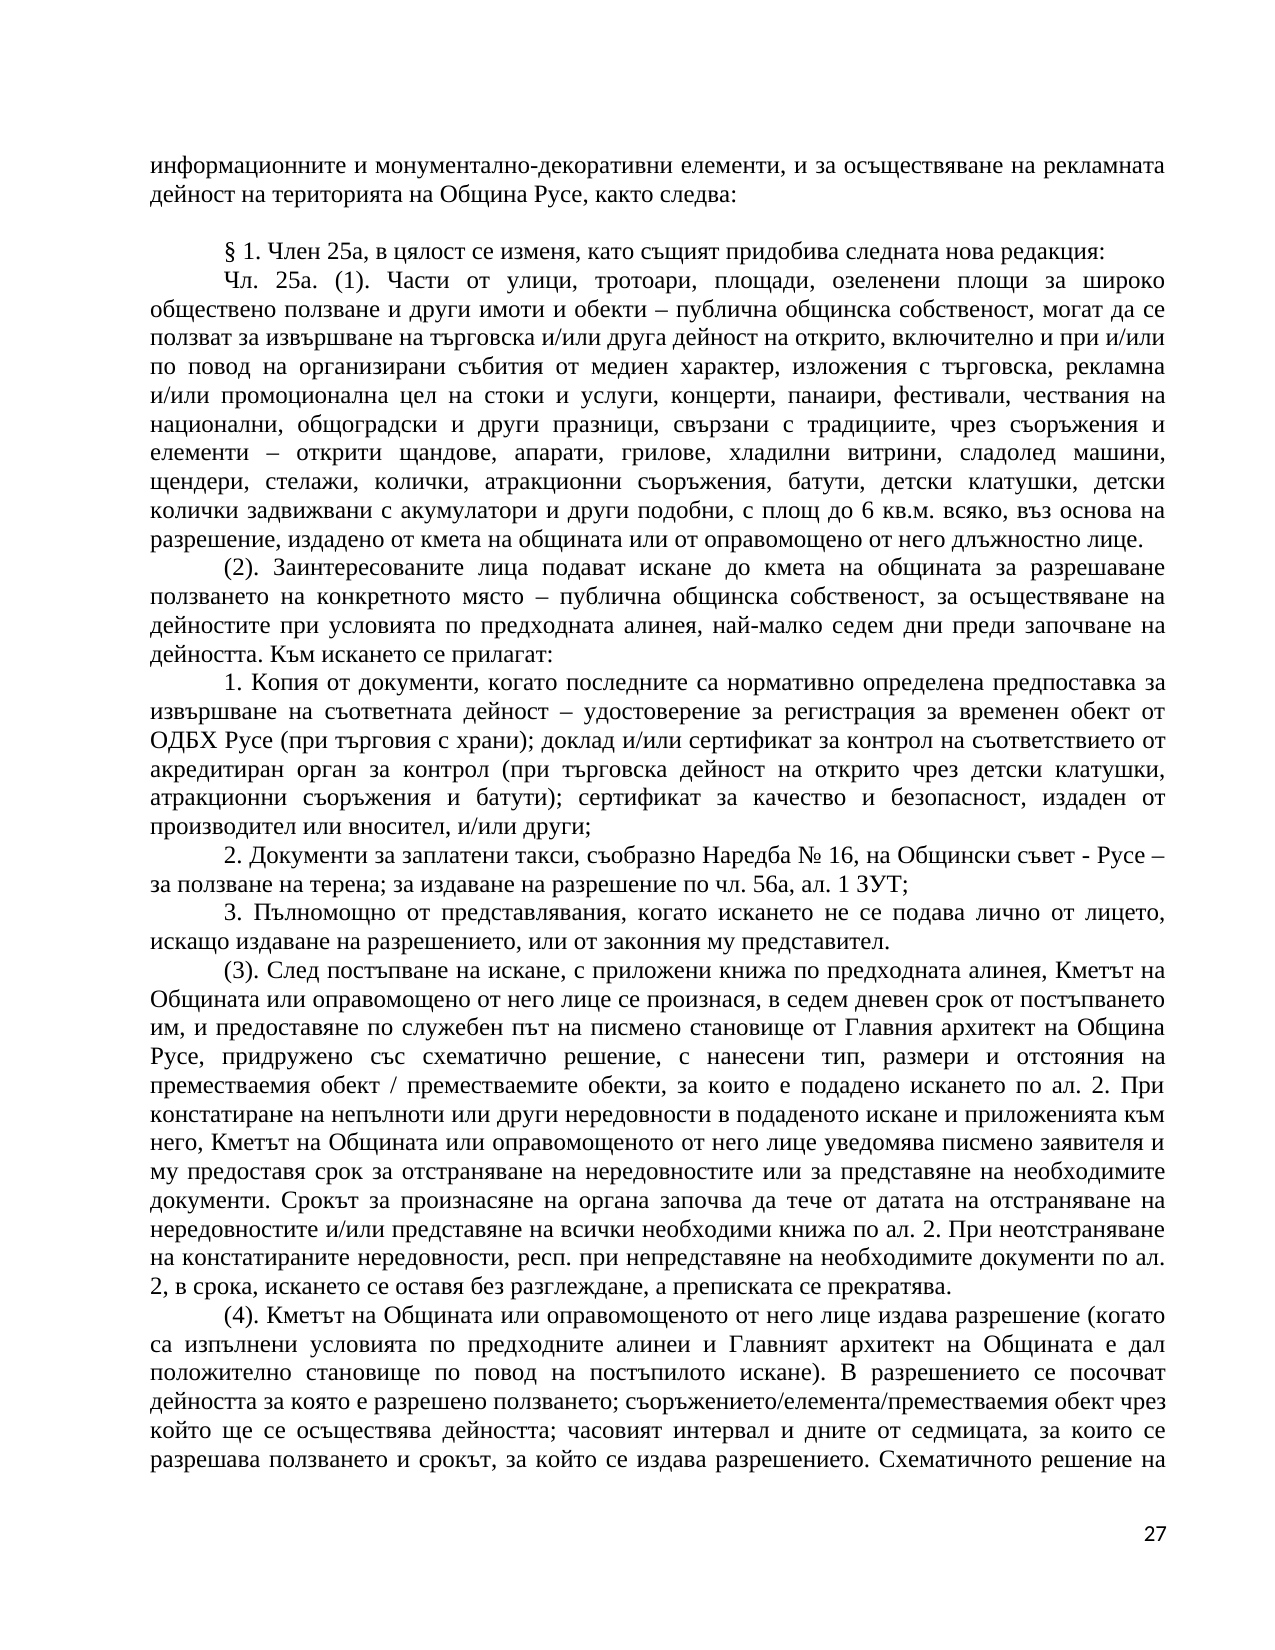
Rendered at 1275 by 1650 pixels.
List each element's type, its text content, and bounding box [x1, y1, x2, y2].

text (3). След постъпване на искане, с приложени книжа по предходната алинея, Кметът на Общината или оправомощено от него лице се произнася, в седем дневен срок от постъпването им, и предоставяне по служебен път на писмено становище от Главния архитект на Община Русе, придружено със схематично решение, с нанесени тип, размери и отстояния на преместваемия обект / преместваемите обекти, за които е подадено искането по ал. 2. При констатиране на непълноти или други нередовности в подаденото искане и приложенията към него, Кметът на Общината или оправомощеното от него лице уведомява писмено заявителя и му предоставя срок за отстраняване на нередовностите или за представяне на необходимите документи. Срокът за произнасяне на органа започва да тече от датата на отстраняване на нередовностите и/или представяне на всички необходими книжа по ал. 2. При неотстраняване на констатираните нередовности, респ. при непредставяне на необходимите документи по ал. 2, в срока, искането се оставя без разглеждане, а преписката се прекратява. [150, 955, 1167, 1300]
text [150, 150, 1167, 207]
text 3. Пълномощно от представлявания, когато искането не се подава лично от лицето, искащо издаване на разрешението, или от законния му представител. [150, 897, 1167, 955]
text (2). Заинтересованите лица подават искане до кмета на общината за разрешаване ползването на конкретното място – публична общинска собственост, за осъществяване на дейностите при условията по предходната алинея, най-малко седем дни преди започване на дейността. Към искането се прилагат: [150, 552, 1167, 667]
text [150, 1300, 1167, 1472]
text § 1. Член 25а, в цялост се изменя, като същият придобива следната нова редакция: [150, 236, 1167, 265]
text 1. Копия от документи, когато последните са нормативно определена предпоставка за извършване на съответната дейност – удостоверение за регистрация за временен обект от ОДБХ Русе (при търговия с храни); доклад и/или сертификат за контрол на съответствието от акредитиран орган за контрол (при търговска дейност на открито чрез детски клатушки, атракционни съоръжения и батути); сертификат за качество и безопасност, издаден от производител или вносител, и/или други; [150, 667, 1167, 840]
text Чл. 25а. (1). Части от улици, тротоари, площади, озеленени площи за широко обществено ползване и други имоти и обекти – публична общинска собственост, могат да се ползват за извършване на търговска и/или друга дейност на открито, включително и при и/или по повод на организирани събития от медиен характер, изложения с търговска, рекламна и/или промоционална цел на стоки и услуги, концерти, панаири, фестивали, чествания на национални, общоградски и други празници, свързани с традициите, чрез съоръжения и елементи – открити щандове, апарати, грилове, хладилни витрини, сладолед машини, щендери, стелажи, колички, атракционни съоръжения, батути, детски клатушки, детски колички задвижвани с акумулатори и други подобни, с площ до 6 кв.м. всяко, въз основа на разрешение, издадено от кмета на общината или от оправомощено от него длъжностно лице. [150, 265, 1167, 552]
text 2. Документи за заплатени такси, съобразно Наредба № 16, на Общински съвет - Русе – за ползване на терена; за издаване на разрешение по чл. 56а, ал. 1 ЗУТ; [150, 840, 1167, 897]
